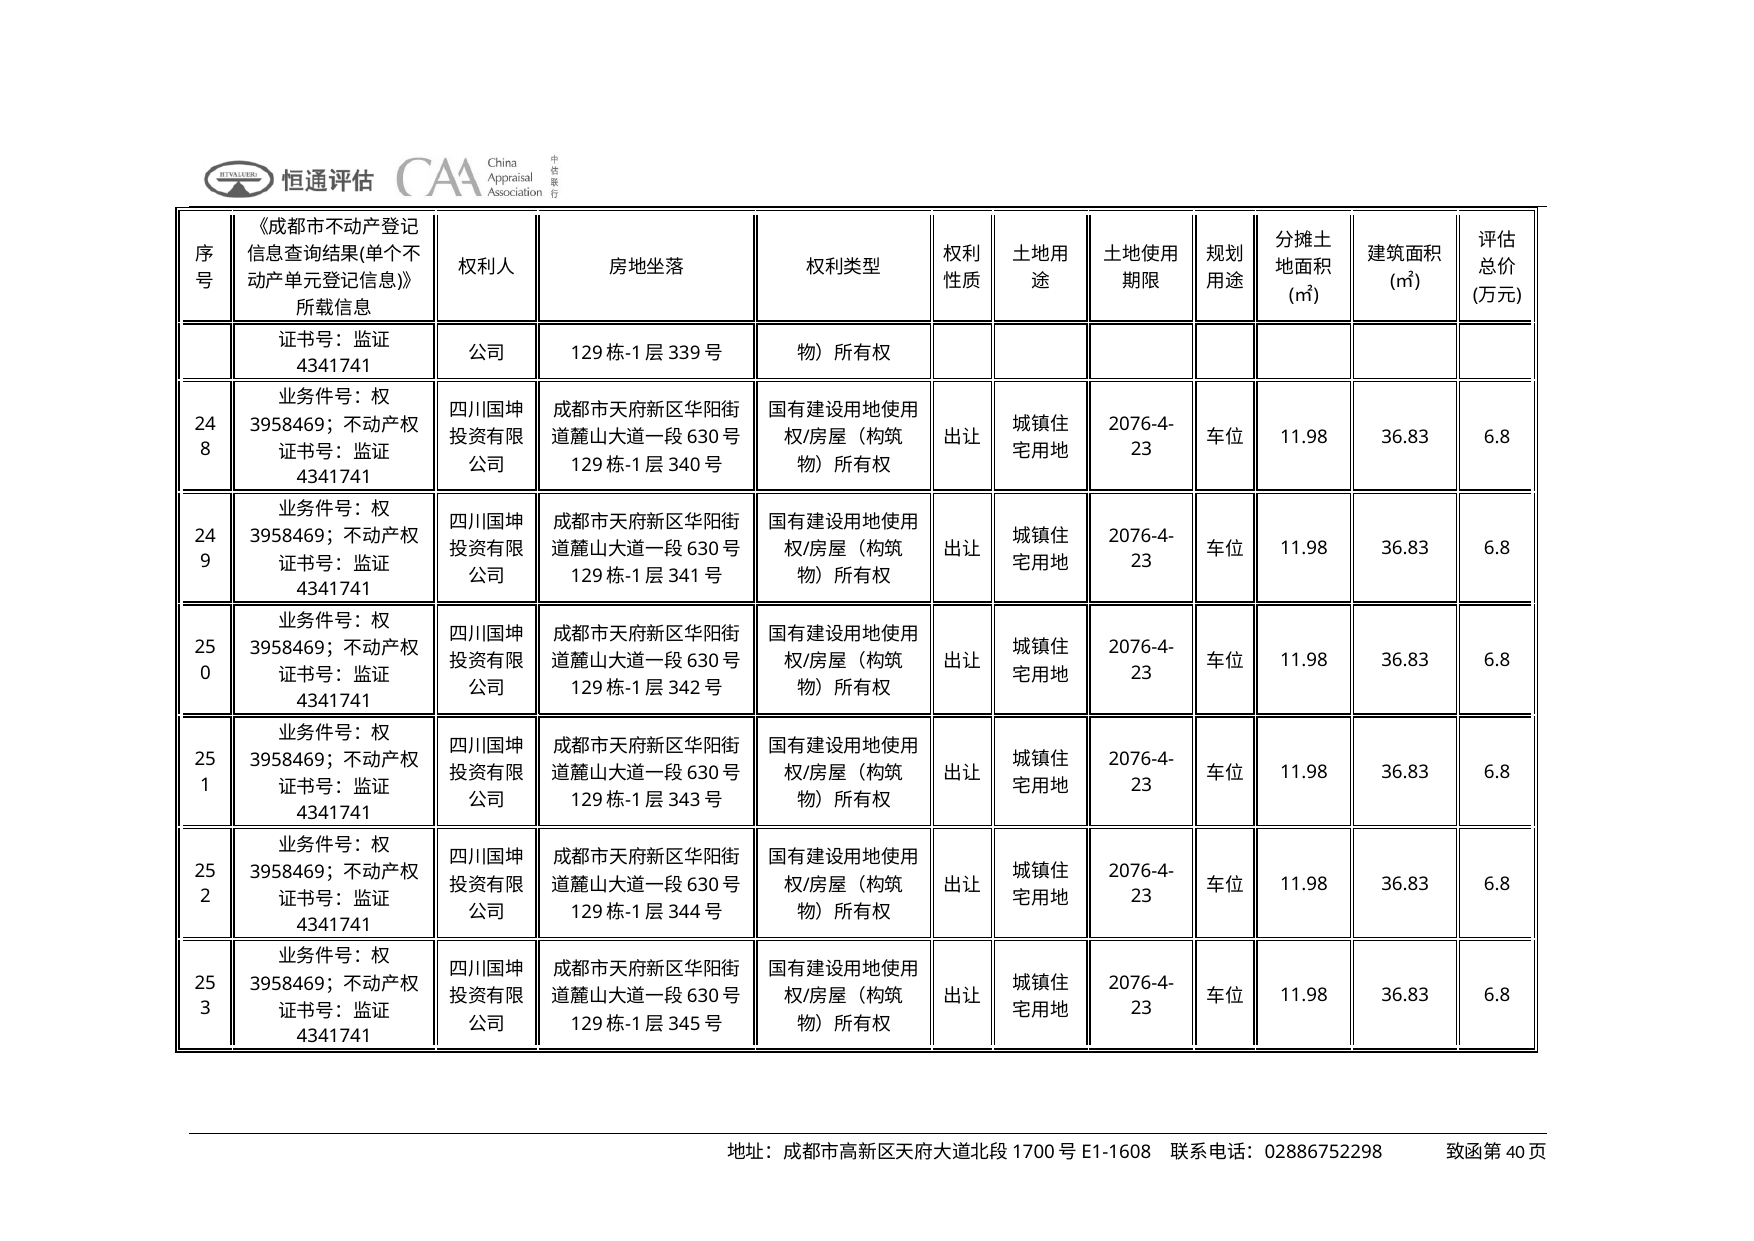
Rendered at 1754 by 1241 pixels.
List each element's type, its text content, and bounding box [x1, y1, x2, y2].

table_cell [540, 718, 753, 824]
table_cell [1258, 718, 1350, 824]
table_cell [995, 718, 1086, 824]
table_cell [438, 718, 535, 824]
table_header 房地坐落 [538, 211, 755, 320]
table_header 序号 [180, 211, 232, 320]
table_header 《成都市不动产登记信息查询结果(单个不动产单元登记信息)》所载信息 [232, 208, 436, 320]
table_header 权利性质 [932, 208, 993, 320]
table_header 土地使用期限 [1088, 208, 1194, 320]
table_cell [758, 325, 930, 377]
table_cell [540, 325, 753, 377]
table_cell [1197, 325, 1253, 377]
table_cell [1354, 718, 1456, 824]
table_header 分摊土地面积(㎡) [1256, 208, 1352, 320]
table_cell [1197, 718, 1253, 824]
table_header 建筑面积(㎡) [1352, 208, 1458, 320]
table_header 规划用途 [1194, 208, 1256, 320]
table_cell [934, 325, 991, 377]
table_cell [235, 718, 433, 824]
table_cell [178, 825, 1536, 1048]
table_header 评估总价(万元) [1458, 211, 1534, 320]
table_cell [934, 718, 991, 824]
table_header 土地用途 [993, 211, 1088, 320]
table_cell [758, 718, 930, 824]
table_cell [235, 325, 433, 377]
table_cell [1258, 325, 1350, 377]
table_header 权利类型 [755, 208, 932, 320]
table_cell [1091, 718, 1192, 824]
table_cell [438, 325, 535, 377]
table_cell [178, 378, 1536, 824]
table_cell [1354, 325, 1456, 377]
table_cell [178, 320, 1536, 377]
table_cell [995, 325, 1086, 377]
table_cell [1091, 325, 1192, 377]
table_header 权利人 [436, 208, 538, 320]
